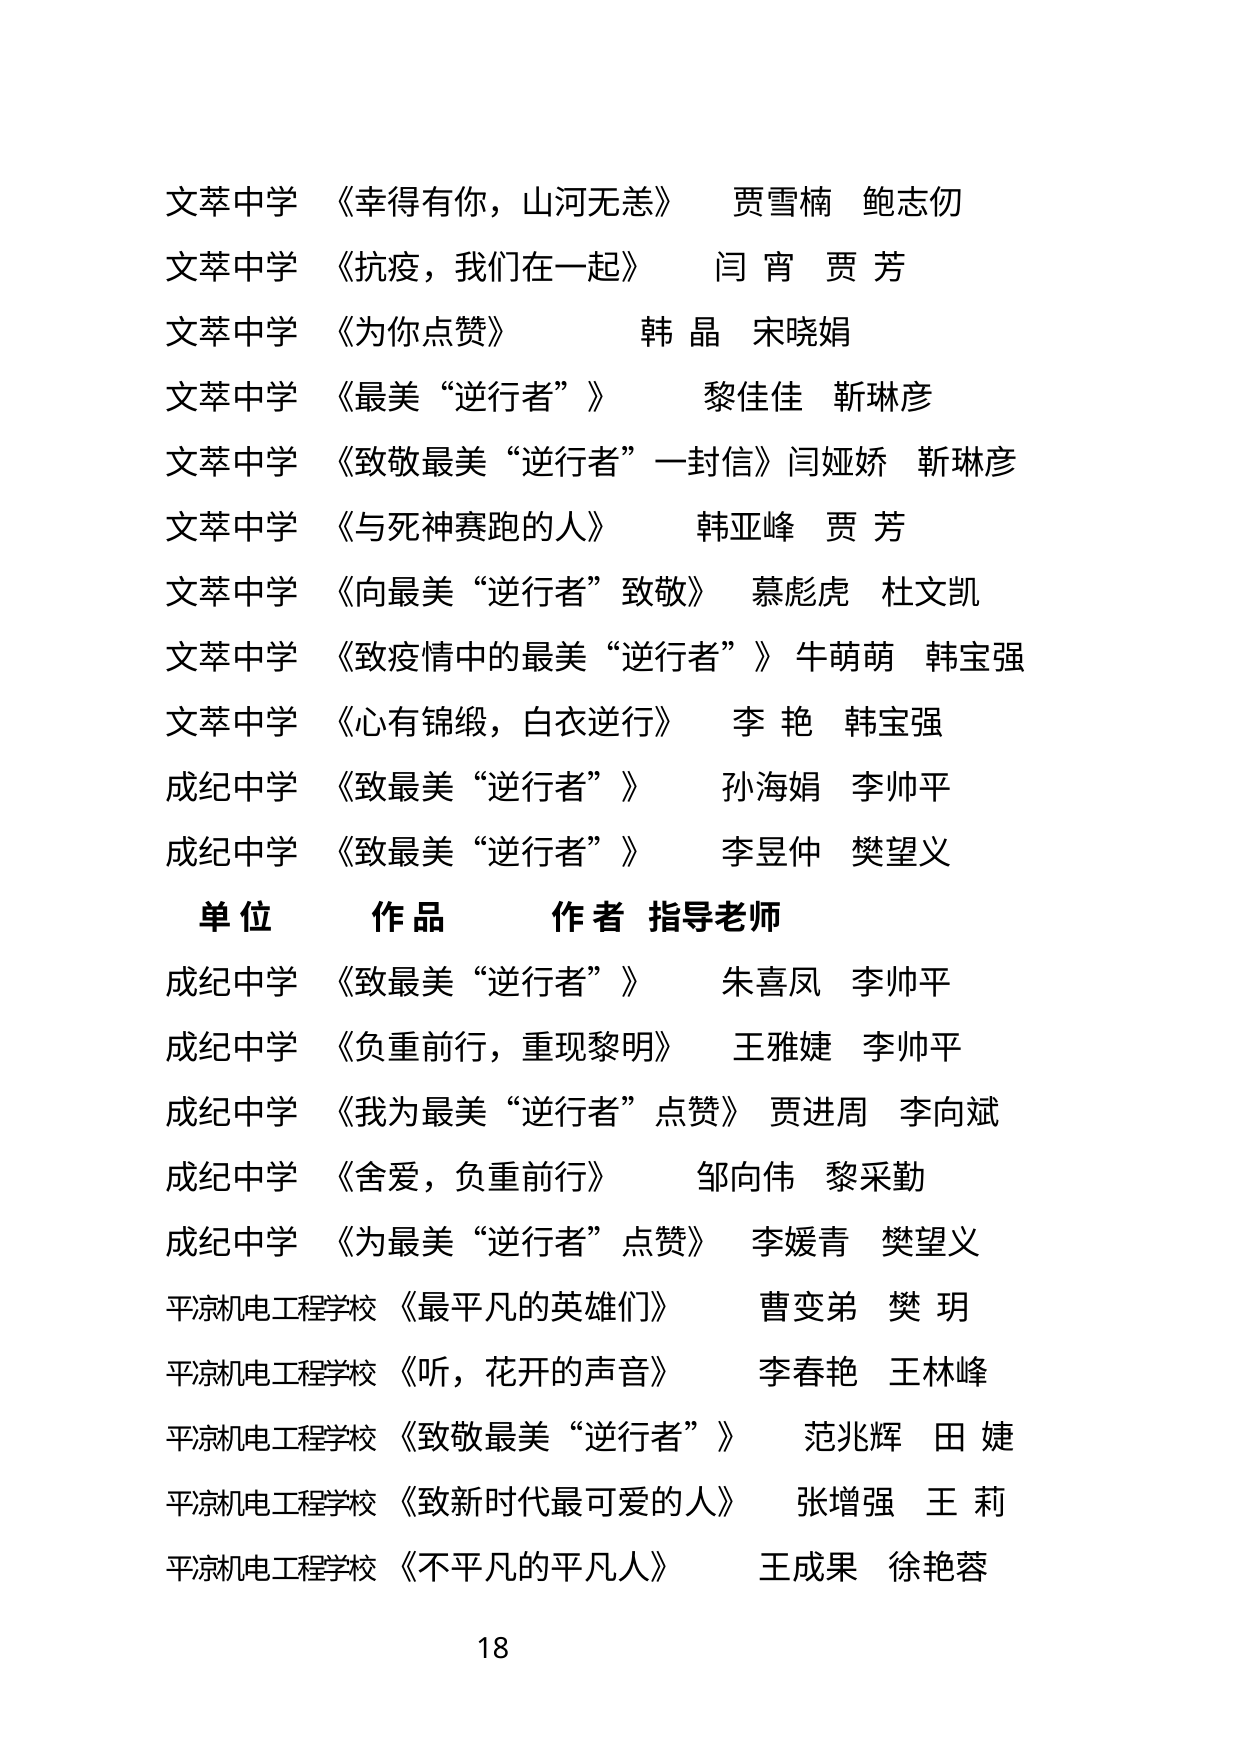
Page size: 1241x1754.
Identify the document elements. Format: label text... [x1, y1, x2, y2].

text 平凉机电工程学校 《不平凡的平凡人》 王成果 徐艳蓉 [165, 1533, 1087, 1598]
text 平凉机电工程学校 《致敬最美“逆行者”》 范兆辉 田 婕 [165, 1403, 1087, 1468]
text 成纪中学 《为最美“逆行者”点赞》 李媛青 樊望义 [165, 1208, 1087, 1273]
text 平凉机电工程学校 《最平凡的英雄们》 曹变弟 樊 玥 [165, 1273, 1087, 1338]
text 平凉机电工程学校 《致新时代最可爱的人》 张增强 王 莉 [165, 1468, 1087, 1533]
text 文萃中学 《幸得有你，山河无恙》 贾雪楠 鲍志仞 [165, 168, 1087, 233]
text 成纪中学 《致最美“逆行者”》 朱喜凤 李帅平 [165, 948, 1087, 1013]
text 成纪中学 《致最美“逆行者”》 孙海娟 李帅平 [165, 753, 1087, 818]
text 文萃中学 《向最美“逆行者”致敬》 慕彪虎 杜文凯 [165, 558, 1087, 623]
text 成纪中学 《我为最美“逆行者”点赞》 贾进周 李向斌 [165, 1078, 1087, 1143]
text 文萃中学 《致敬最美“逆行者”一封信》闫娅娇 靳琳彦 [165, 428, 1087, 493]
text 平凉机电工程学校 《听，花开的声音》 李春艳 王林峰 [165, 1338, 1087, 1403]
text 单 位 作 品 作 者 指导老师 [165, 883, 1087, 948]
text 文萃中学 《抗疫，我们在一起》 闫 宵 贾 芳 [165, 233, 1087, 298]
text 文萃中学 《心有锦缎，白衣逆行》 李 艳 韩宝强 [165, 688, 1087, 753]
text 成纪中学 《致最美“逆行者”》 李昱仲 樊望义 [165, 818, 1087, 883]
text 文萃中学 《最美“逆行者”》 黎佳佳 靳琳彦 [165, 363, 1087, 428]
text 文萃中学 《致疫情中的最美“逆行者”》 牛萌萌 韩宝强 [165, 623, 1087, 688]
text 文萃中学 《为你点赞》 韩 晶 宋晓娟 [165, 298, 1087, 363]
text 成纪中学 《负重前行，重现黎明》 王雅婕 李帅平 [165, 1013, 1087, 1078]
text 成纪中学 《舍爱，负重前行》 邹向伟 黎采勤 [165, 1143, 1087, 1208]
text 文萃中学 《与死神赛跑的人》 韩亚峰 贾 芳 [165, 493, 1087, 558]
